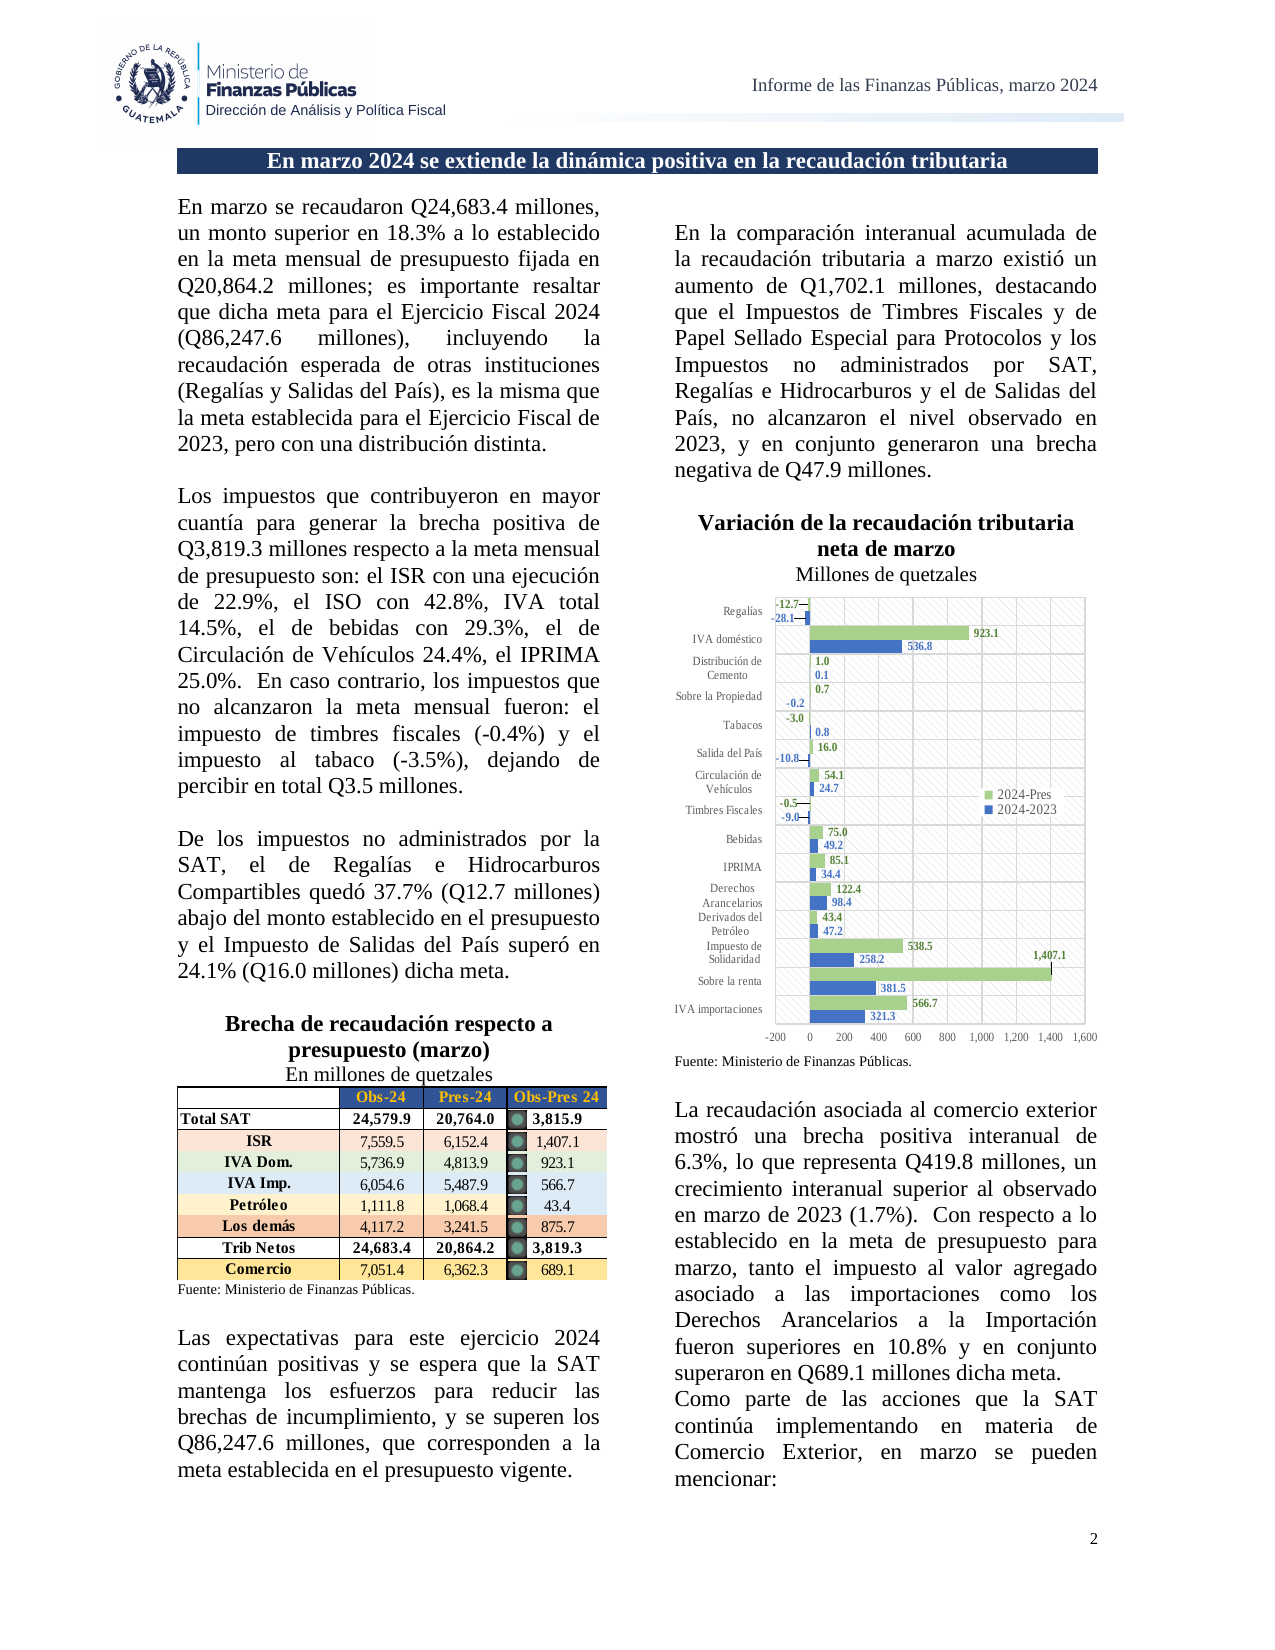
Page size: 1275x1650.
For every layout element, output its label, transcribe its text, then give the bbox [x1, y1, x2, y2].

text Las expectativas para este ejercicio 2024 continúan positivas y se espera que la SAT mantenga los esfuerzos para reducir las brechas de incumplimiento, y se superen los Q86,247.6 millones, que corresponden a la meta establecida en el presupuesto vigente. [177, 1324, 601, 1482]
text La recaudación asociada al comercio exterior mostró una brecha positiva interanual de 6.3%, lo que representa Q419.8 millones, un crecimiento interanual superior al observado en marzo de 2023 (1.7%). Con respecto a lo establecido en la meta de presupuesto para marzo, tanto el impuesto al valor agregado asociado a las importaciones como los Derechos Arancelarios a la Importación fueron superiores en 10.8% y en conjunto superaron en Q689.1 millones dicha meta. [674, 1096, 1098, 1386]
text En marzo se recaudaron Q24,683.4 millones, un monto superior en 18.3% a lo establecido en la meta mensual de presupuesto fijada en Q20,864.2 millones; es importante resaltar que dicha meta para el Ejercicio Fiscal 2024 (Q86,247.6 millones), incluyendo la recaudación esperada de otras instituciones (Regalías y Salidas del País), es la misma que la meta establecida para el Ejercicio Fiscal de 2023, pero con una distribución distinta. [177, 193, 601, 456]
text Fuente: Ministerio de Finanzas Públicas. [674, 1052, 1098, 1069]
text Los impuestos que contribuyeron en mayor cuantía para generar la brecha positiva de Q3,819.3 millones respecto a la meta mensual de presupuesto son: el ISR con una ejecución de 22.9%, el ISO con 42.8%, IVA total 14.5%, el de bebidas con 29.3%, el de Circulación de Vehículos 24.4%, el IPRIMA 25.0%. En caso contrario, los impuestos que no alcanzaron la meta mensual fueron: el impuesto de timbres fiscales (-0.4%) y el impuesto al tabaco (-3.5%), dejando de percibir en total Q3.5 millones. [177, 483, 601, 799]
picture [101, 21, 373, 149]
text Variación de la recaudación tributaria neta de marzo [674, 509, 1098, 562]
text Brecha de recaudación respecto a presupuesto (marzo) [177, 1010, 601, 1062]
text De los impuestos no administrados por la SAT, el de Regalías e Hidrocarburos Compartibles quedó 37.7% (Q12.7 millones) abajo del monto establecido en el presupuesto y el Impuesto de Salidas del País superó en 24.1% (Q16.0 millones) dicha meta. [177, 825, 601, 983]
text En marzo 2024 se extiende la dinámica positiva en la recaudación tributaria [177, 148, 1098, 174]
text Fuente: Ministerio de Finanzas Públicas. [177, 1281, 601, 1298]
text Como parte de las acciones que la SAT continúa implementando en materia de Comercio Exterior, en marzo se pueden mencionar: [674, 1386, 1098, 1491]
text En millones de quetzales [177, 1062, 601, 1086]
text En la comparación interanual acumulada de la recaudación tributaria a marzo existió un aumento de Q1,702.1 millones, destacando que el Impuestos de Timbres Fiscales y de Papel Sellado Especial para Protocolos y los Impuestos no administrados por SAT, Regalías e Hidrocarburos y el de Salidas del País, no alcanzaron el nivel observado en 2023, y en conjunto generaron una brecha negativa de Q47.9 millones. [674, 219, 1098, 483]
text Millones de quetzales [674, 562, 1098, 586]
